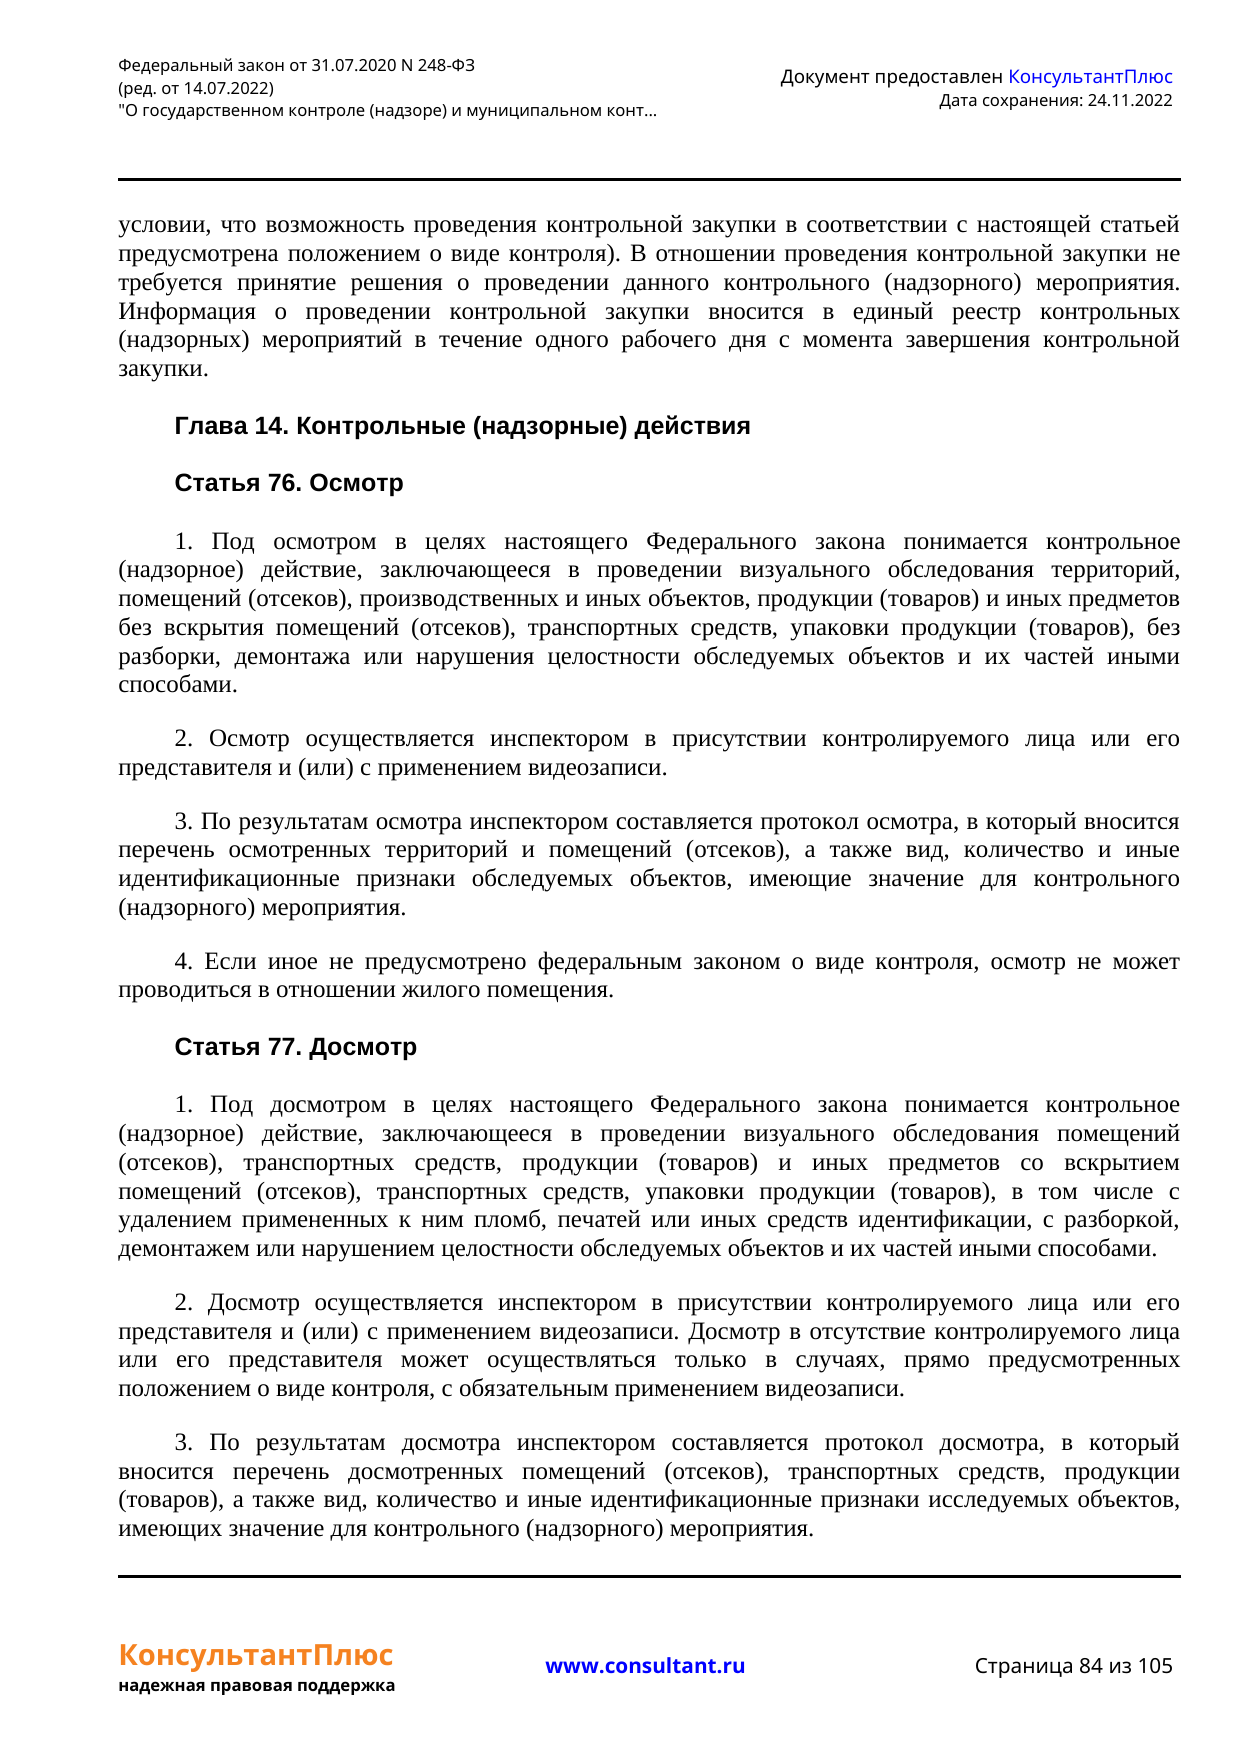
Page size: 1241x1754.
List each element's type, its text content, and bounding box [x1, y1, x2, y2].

text 3. По результатам осмотра инспектором составляется протокол осмотра, в который вносится перечень осмотренных территорий и помещений (отсеков), а также вид, количество и иные идентификационные признаки обследуемых объектов, имеющие значение для контрольного (надзорного) мероприятия. [118, 806, 1181, 921]
title Статья 76. Осмотр [118, 468, 1181, 497]
text 4. Если иное не предусмотрено федеральным законом о виде контроля, осмотр не может проводиться в отношении жилого помещения. [118, 946, 1181, 1003]
text 2. Осмотр осуществляется инспектором в присутствии контролируемого лица или его представителя и (или) с применением видеозаписи. [118, 723, 1181, 781]
text 3. По результатам досмотра инспектором составляется протокол досмотра, в который вносится перечень досмотренных помещений (отсеков), транспортных средств, продукции (товаров), а также вид, количество и иные идентификационные признаки исследуемых объектов, имеющих значение для контрольного (надзорного) мероприятия. [118, 1427, 1181, 1542]
title Глава 14. Контрольные (надзорные) действия [118, 411, 1181, 439]
text 2. Досмотр осуществляется инспектором в присутствии контролируемого лица или его представителя и (или) с применением видеозаписи. Досмотр в отсутствие контролируемого лица или его представителя может осуществляться только в случаях, прямо предусмотренных положением о виде контроля, с обязательным применением видеозаписи. [118, 1287, 1181, 1402]
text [118, 209, 1181, 382]
text 1. Под осмотром в целях настоящего Федерального закона понимается контрольное (надзорное) действие, заключающееся в проведении визуального обследования территорий, помещений (отсеков), производственных и иных объектов, продукции (товаров) и иных предметов без вскрытия помещений (отсеков), транспортных средств, упаковки продукции (товаров), без разборки, демонтажа или нарушения целостности обследуемых объектов и их частей иными способами. [118, 526, 1181, 698]
text 1. Под досмотром в целях настоящего Федерального закона понимается контрольное (надзорное) действие, заключающееся в проведении визуального обследования помещений (отсеков), транспортных средств, продукции (товаров) и иных предметов со вскрытием помещений (отсеков), транспортных средств, упаковки продукции (товаров), в том числе с удалением примененных к ним пломб, печатей или иных средств идентификации, с разборкой, демонтажем или нарушением целостности обследуемых объектов и их частей иными способами. [118, 1089, 1181, 1262]
title Статья 77. Досмотр [118, 1032, 1181, 1061]
